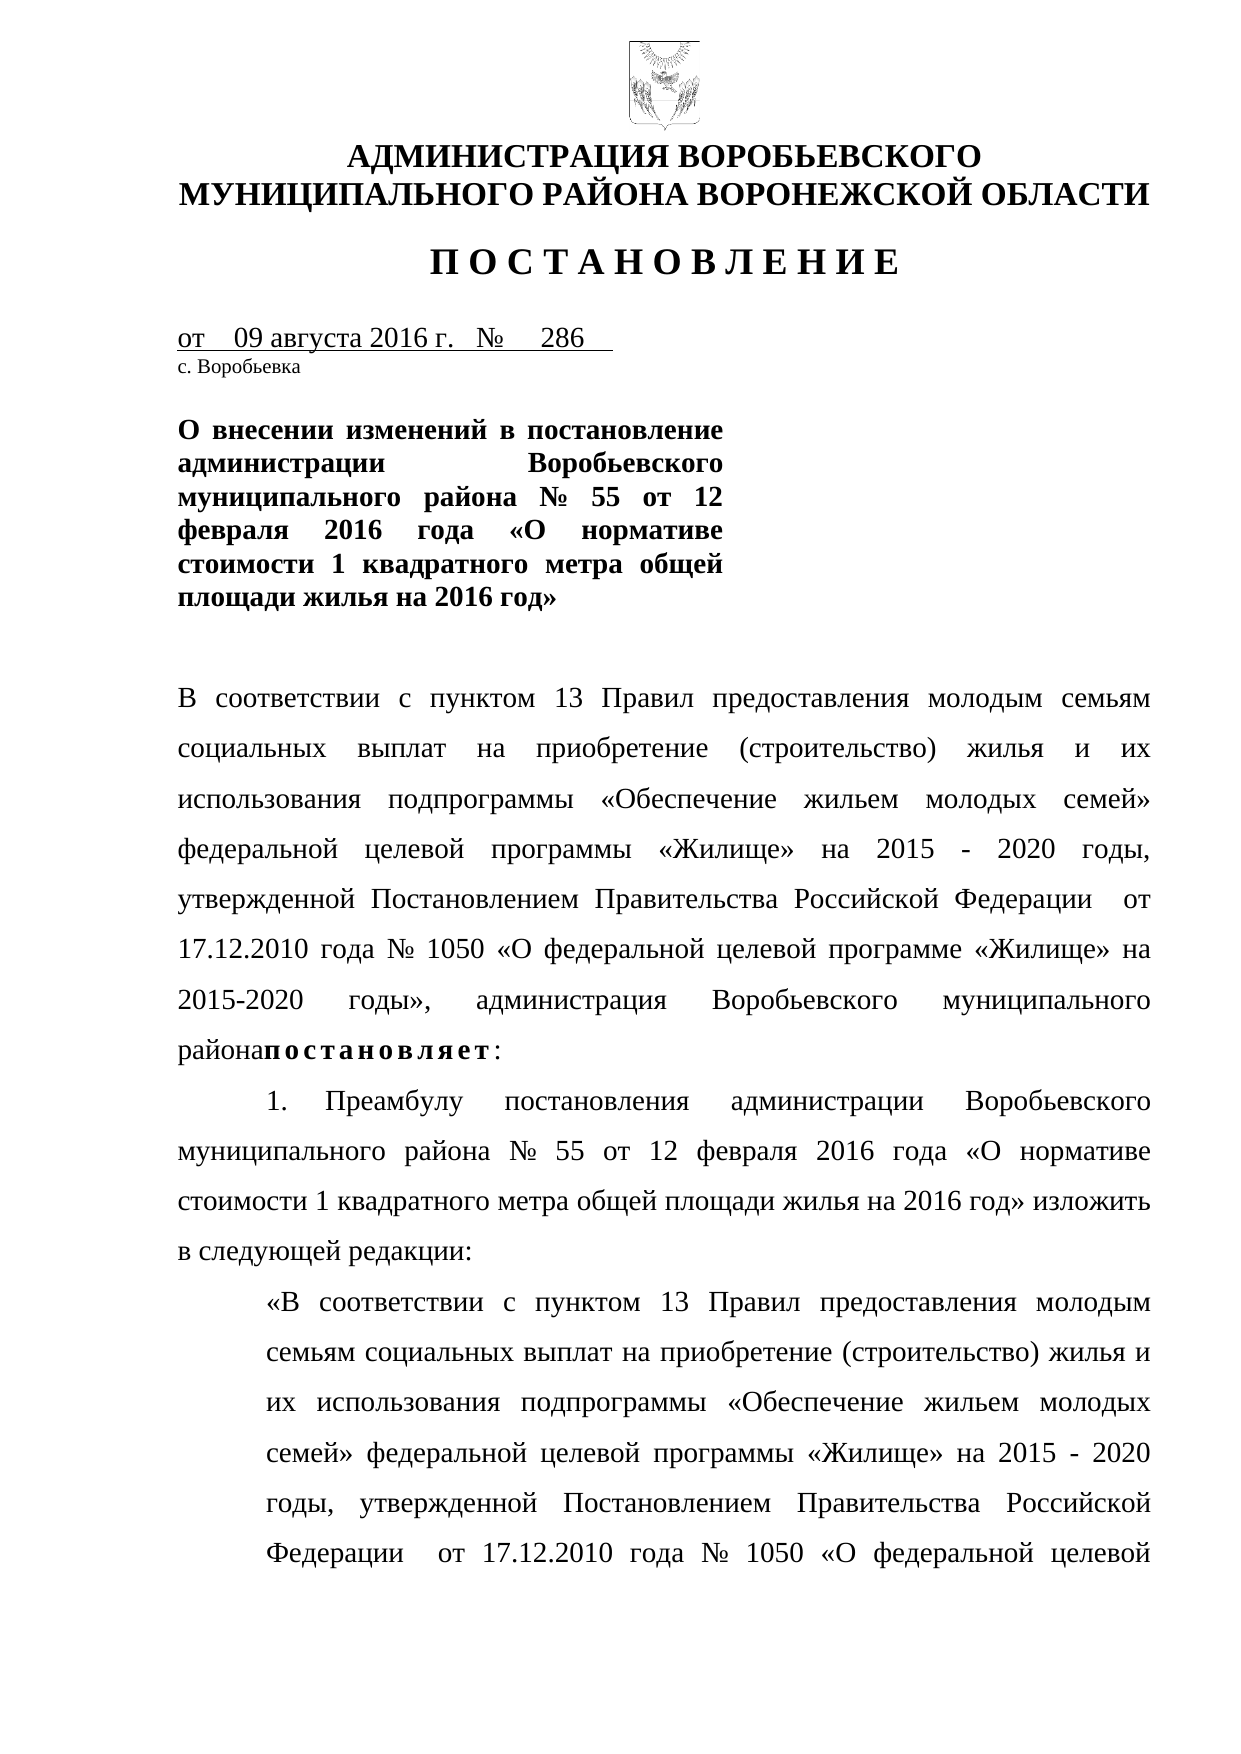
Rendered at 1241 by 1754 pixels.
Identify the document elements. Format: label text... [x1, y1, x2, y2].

text с. Воробьевка [177, 354, 1152, 378]
text МУНИЦИПАЛЬНОГО РАЙОНА ВОРОНЕЖСКОЙ ОБЛАСТИ [177, 174, 1152, 213]
text АДМИНИСТРАЦИЯ ВОРОБЬЕВСКОГО [177, 136, 1152, 174]
text П О С Т А Н О В Л Е Н И Е [177, 239, 1152, 282]
picture [629, 41, 700, 131]
text от 09 августа 2016 г. № 286 1 [177, 321, 1152, 354]
text О внесении изменений в постановление администрации Воробьевского муниципального района № 55 от 12 февраля 2016 года «О нормативе стоимости 1 квадратного метра общей площади жилья на 2016 год» [177, 412, 723, 613]
list Преамбулу постановления администрации Воробьевского муниципального района № 55 от 12 февраля 2016 года «О нормативе стоимости 1 квадратного метра общей площади жилья на 2016 год» изложить в следующей редакции: [177, 1083, 1152, 1267]
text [266, 1284, 1152, 1569]
text В соответствии с пунктом 13 Правил предоставления молодым семьям социальных выплат на приобретение (строительство) жилья и их использования подпрограммы «Обеспечение жильем молодых семей» федеральной целевой программы «Жилище» на 2015 - 2020 годы, утвержденной Постановлением Правительства Российской Федерации от 17.12.2010 года № 1050 «О федеральной целевой программе «Жилище» на 2015-2020 годы», администрация Воробьевского муниципального районапостановляет: [177, 680, 1152, 1066]
